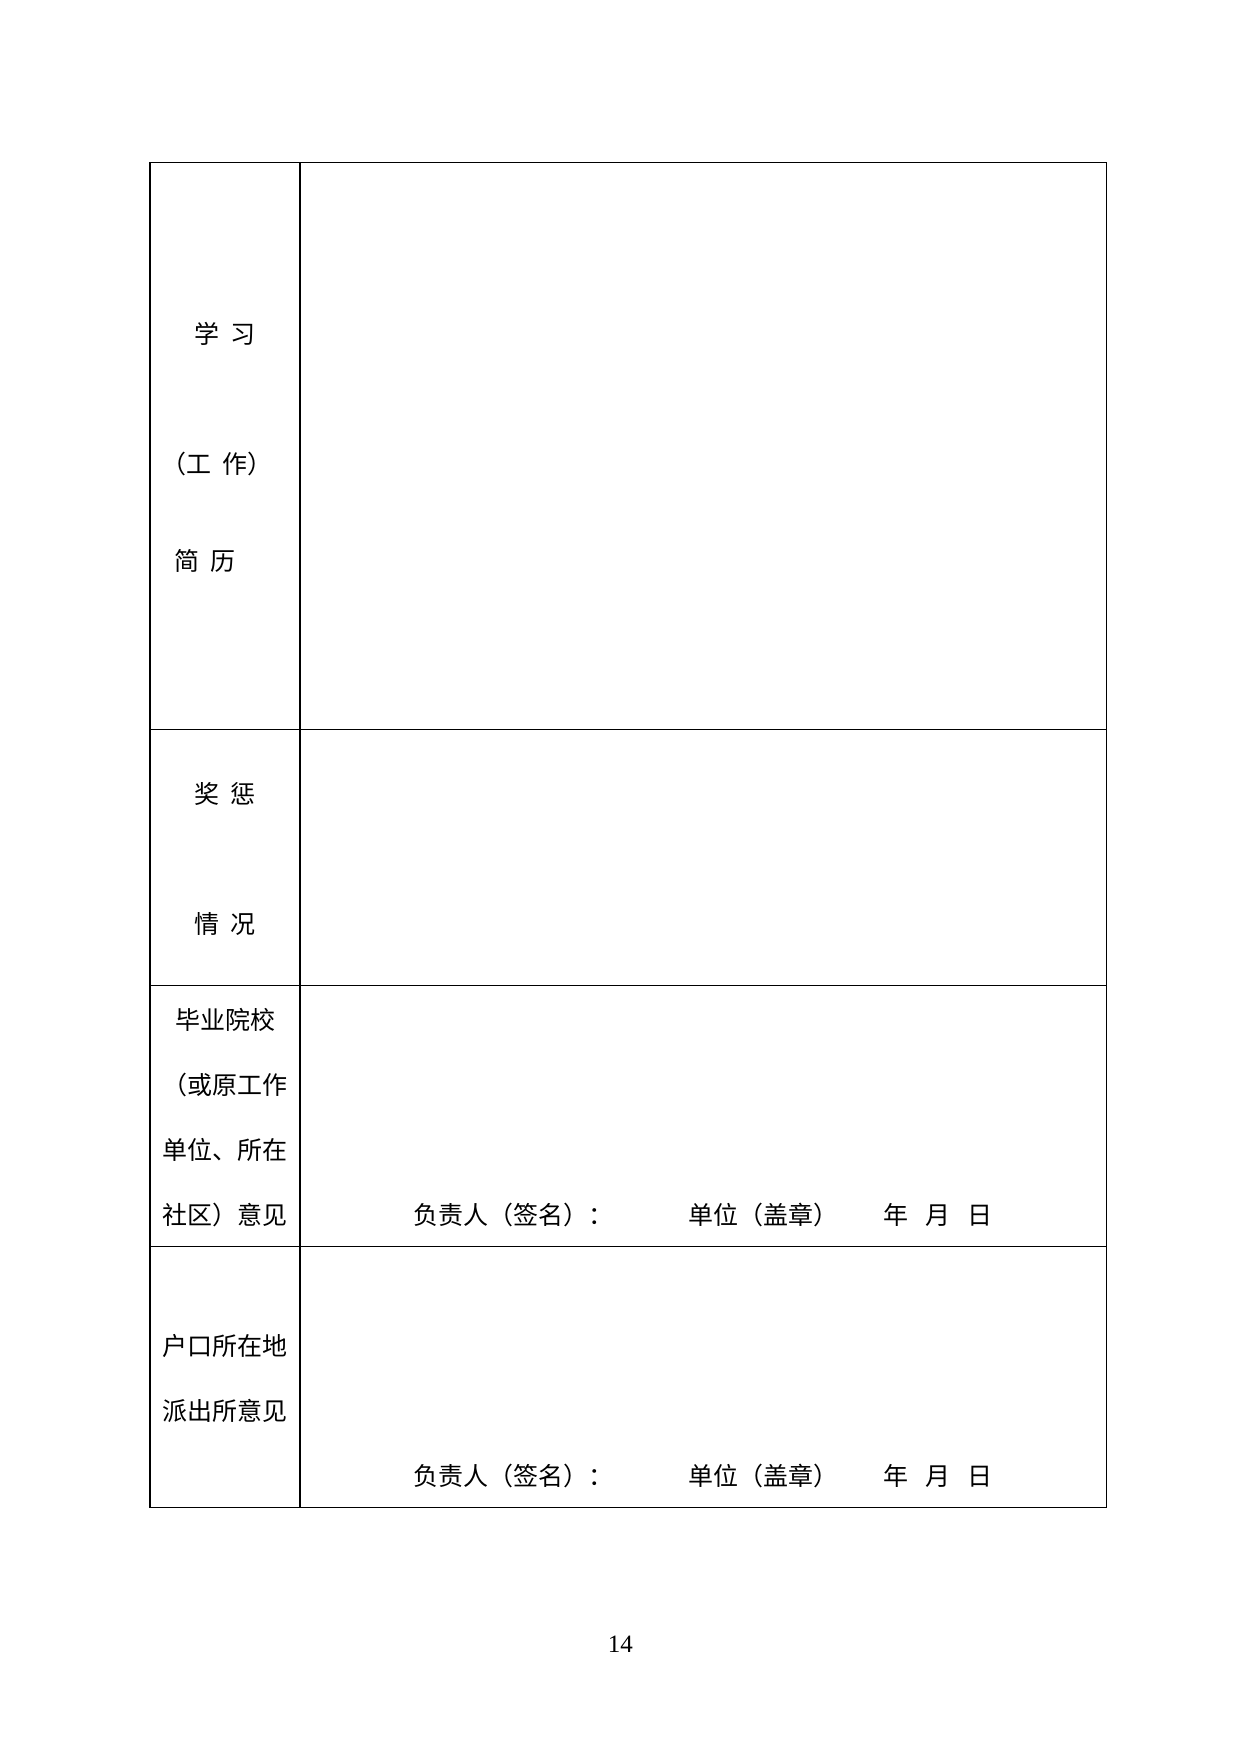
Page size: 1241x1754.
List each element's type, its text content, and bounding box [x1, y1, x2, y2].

table_cell [301, 730, 1106, 985]
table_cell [301, 1247, 1106, 1507]
table_cell 户口所在地派出所意见 [151, 1247, 299, 1507]
table_cell [301, 163, 1106, 729]
table_cell 学 习 （工 作） 简 历 [151, 163, 299, 729]
table_cell 奖 惩 情 况 [151, 730, 299, 985]
table_cell 负责人（签名）： 单位（盖章） 年 月 日 [301, 986, 1106, 1246]
table_cell 毕业院校（或原工作单位、所在社区）意见 [151, 986, 299, 1246]
